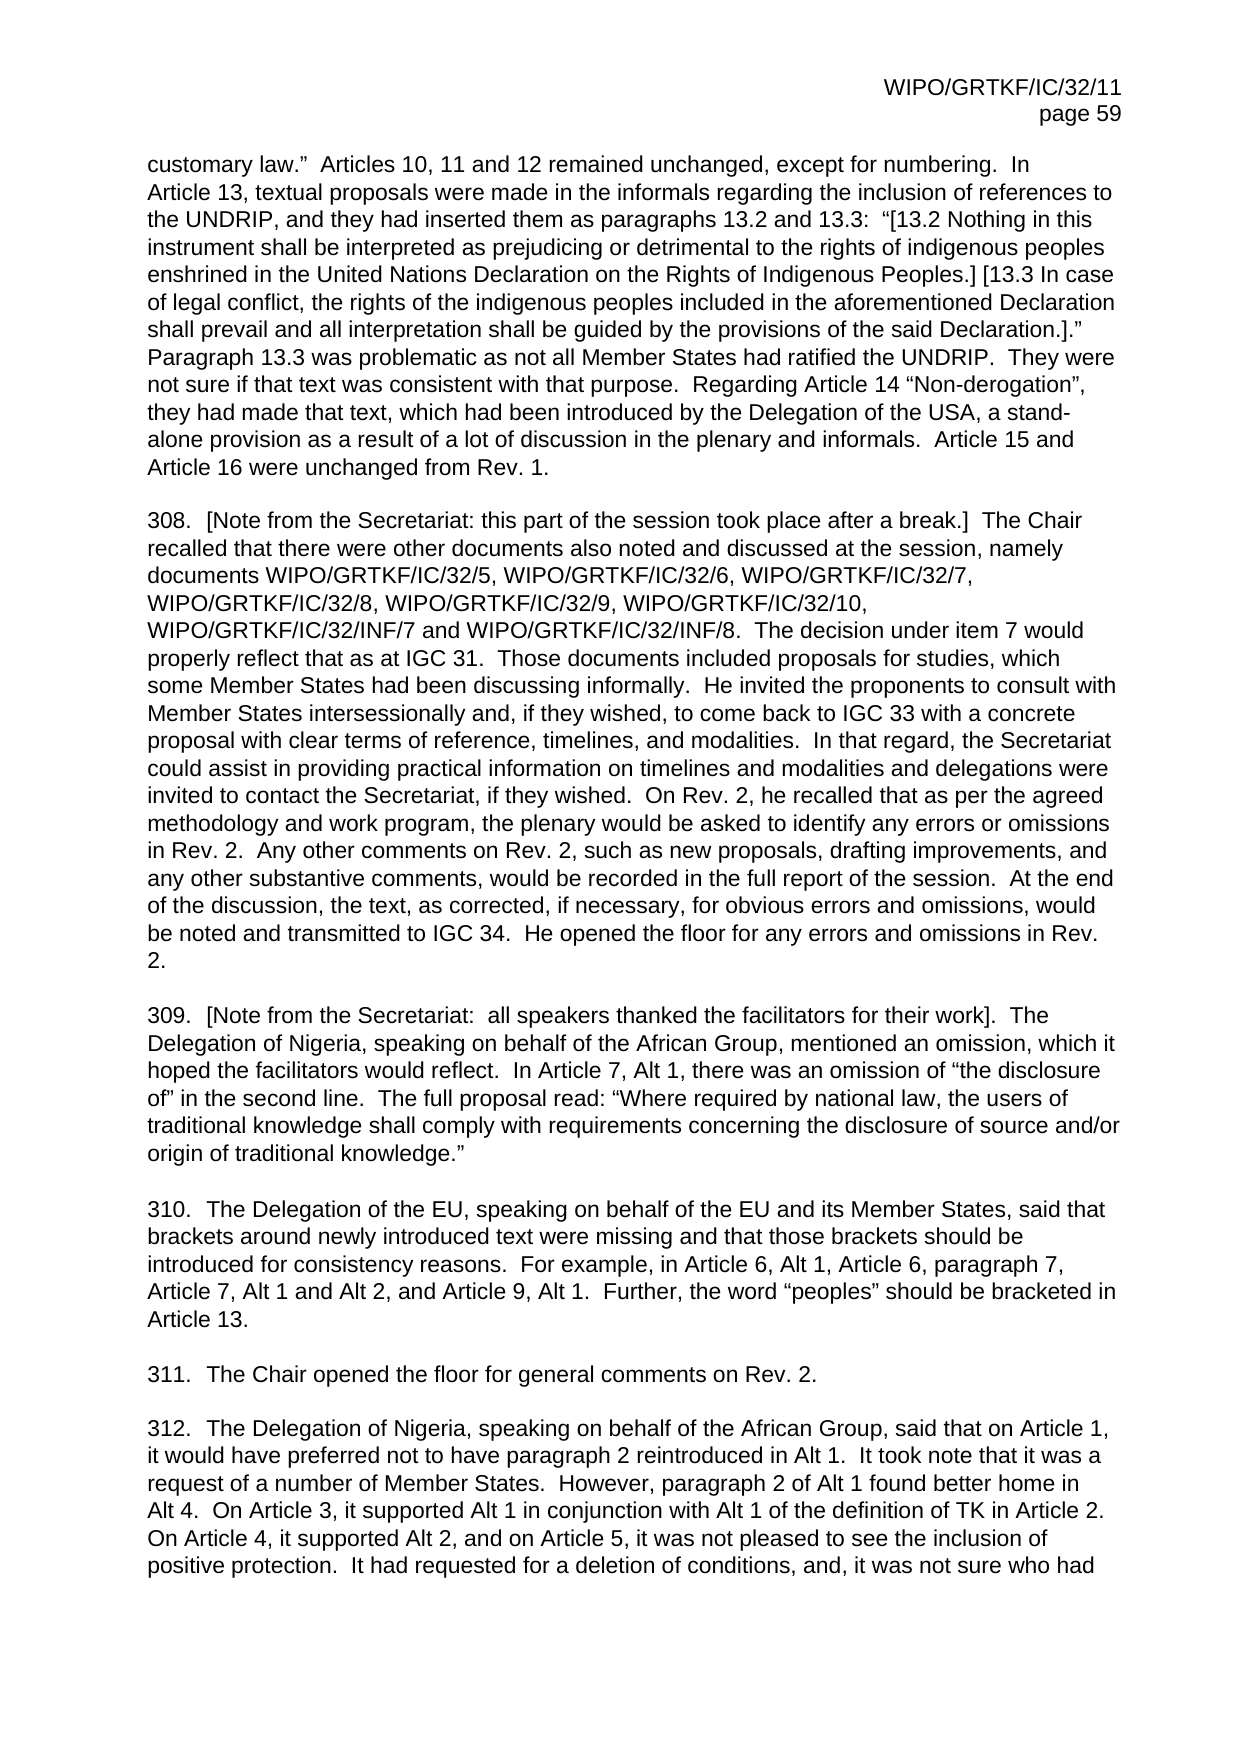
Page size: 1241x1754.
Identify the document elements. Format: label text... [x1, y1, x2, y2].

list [147, 150, 1122, 480]
list [Note from the Secretariat: this part of the session took place after a break.] The Chair recalled that there were other documents also noted and discussed at the session, namely documents WIPO/GRTKF/IC/32/5, WIPO/GRTKF/IC/32/6, WIPO/GRTKF/IC/32/7, WIPO/GRTKF/IC/32/8, WIPO/GRTKF/IC/32/9, WIPO/GRTKF/IC/32/10, WIPO/GRTKF/IC/32/INF/7 and WIPO/GRTKF/IC/32/INF/8. The decision under item 7 would properly reflect that as at IGC 31. Those documents included proposals for studies, which some Member States had been discussing informally. He invited the proponents to consult with Member States intersessionally and, if they wished, to come back to IGC 33 with a concrete proposal with clear terms of reference, timelines, and modalities. In that regard, the Secretariat could assist in providing practical information on timelines and modalities and delegations were invited to contact the Secretariat, if they wished. On Rev. 2, he recalled that as per the agreed methodology and work program, the plenary would be asked to identify any errors or omissions in Rev. 2. Any other comments on Rev. 2, such as new proposals, drafting improvements, and any other substantive comments, would be recorded in the full report of the session. At the end of the discussion, the text, as corrected, if necessary, for obvious errors and omissions, would be noted and transmitted to IGC 34. He opened the floor for any errors and omissions in Rev. 2. [147, 506, 1122, 974]
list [147, 1413, 1122, 1578]
list [Note from the Secretariat: all speakers thanked the facilitators for their work]. The Delegation of Nigeria, speaking on behalf of the African Group, mentioned an omission, which it hoped the facilitators would reflect. In Article 7, Alt 1, there was an omission of “the disclosure of” in the second line. The full proposal read: “Where required by national law, the users of traditional knowledge shall comply with requirements concerning the disclosure of source and/or origin of traditional knowledge.” [147, 1001, 1122, 1166]
list The Chair opened the floor for general comments on Rev. 2. [147, 1360, 1122, 1387]
list The Delegation of the EU, speaking on behalf of the EU and its Member States, said that brackets around newly introduced text were missing and that those brackets should be introduced for consistency reasons. For example, in Article 6, Alt 1, Article 6, paragraph 7, Article 7, Alt 1 and Alt 2, and Article 9, Alt 1. Further, the word “peoples” should be bracketed in Article 13. [147, 1195, 1122, 1332]
